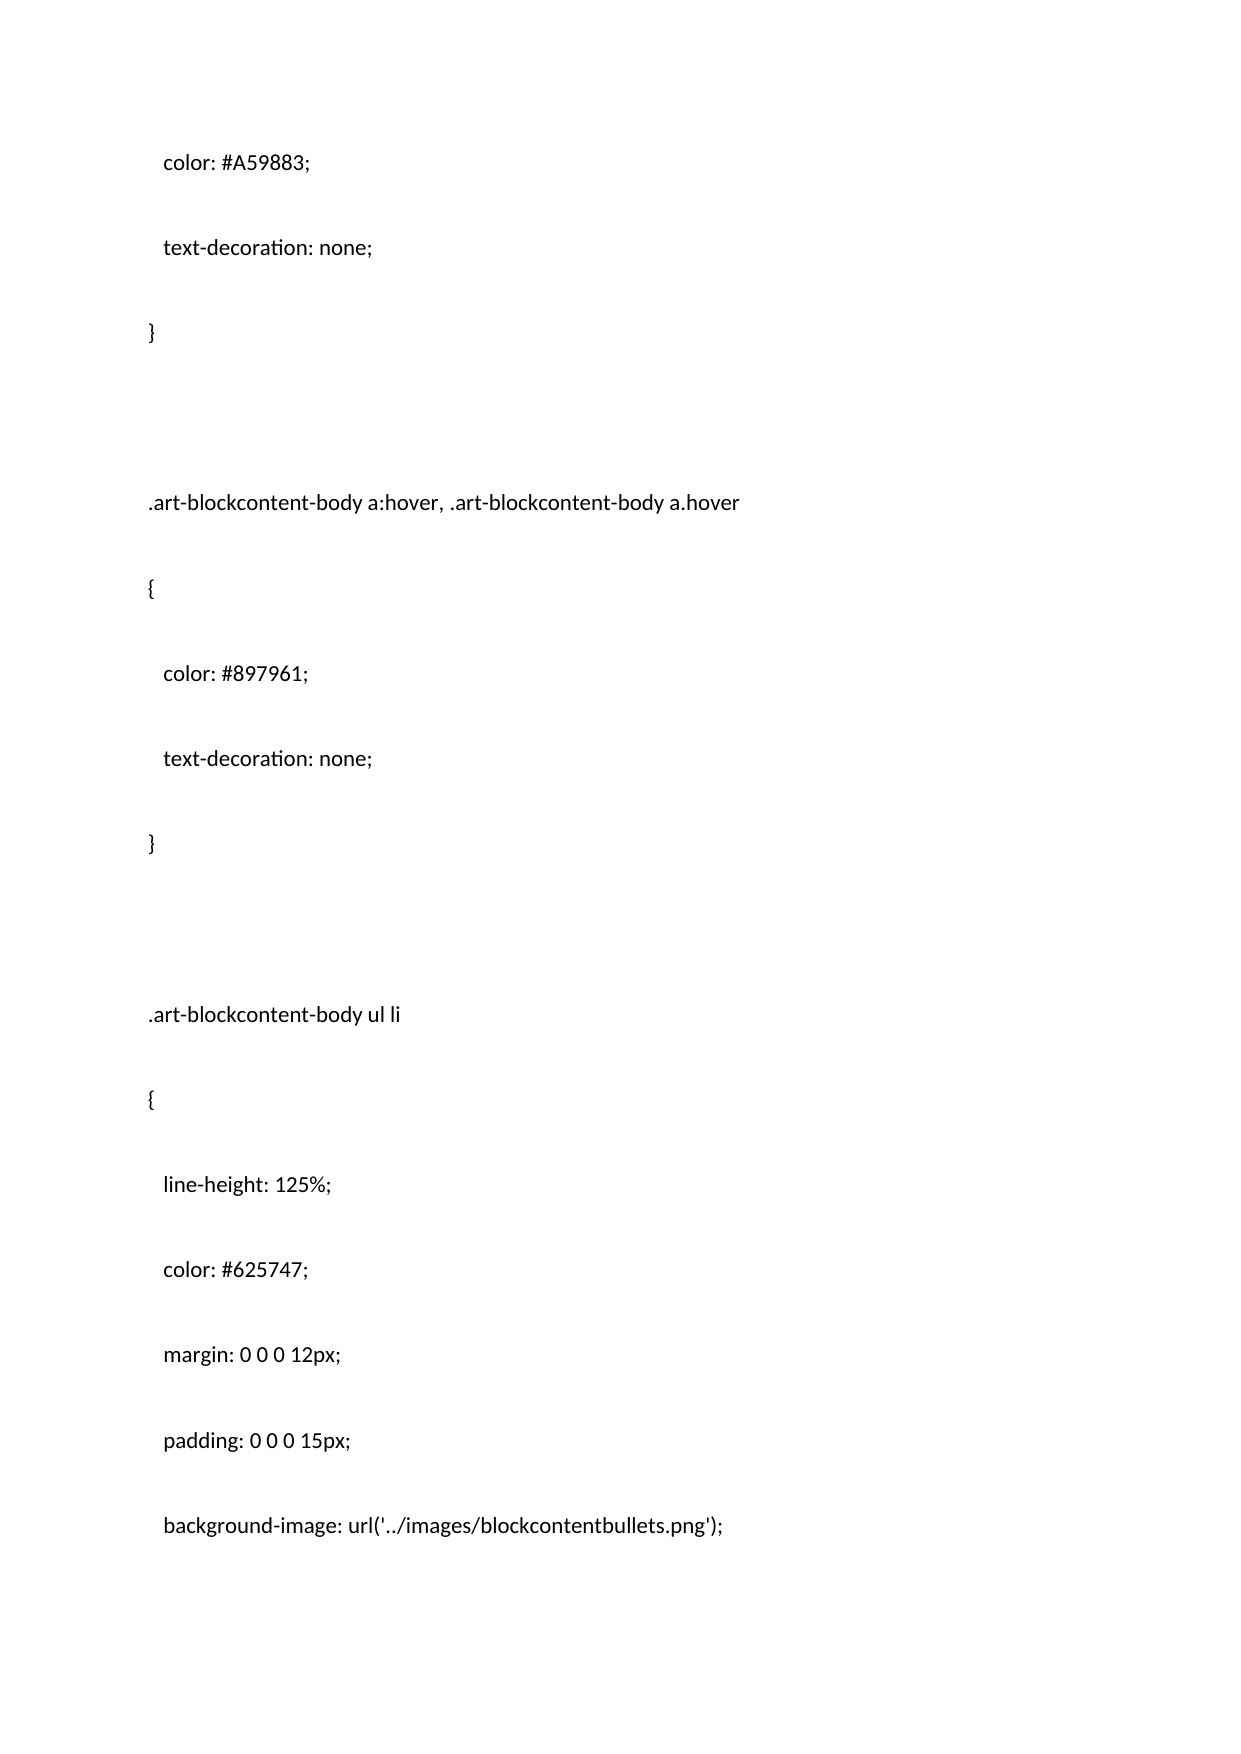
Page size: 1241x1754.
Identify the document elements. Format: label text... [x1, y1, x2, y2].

text .art-blockcontent-body a:hover, .art-blockcontent-body a.hover [148, 488, 1093, 549]
text margin: 0 0 0 12px; [148, 1341, 1093, 1401]
text padding: 0 0 0 15px; [148, 1426, 1093, 1486]
text color: #897961; [148, 659, 1093, 719]
text color: #625747; [148, 1255, 1093, 1316]
text .art-blockcontent-body ul li [148, 1000, 1093, 1060]
text line-height: 125%; [148, 1170, 1093, 1230]
text } [148, 318, 1093, 378]
text background-image: url('../images/blockcontentbullets.png'); [148, 1511, 1093, 1571]
text { [148, 574, 1093, 634]
text text-decoration: none; [148, 233, 1093, 293]
text } [148, 829, 1093, 889]
text { [148, 1085, 1093, 1145]
text text-decoration: none; [148, 744, 1093, 804]
text color: #A59883; [148, 148, 1093, 208]
